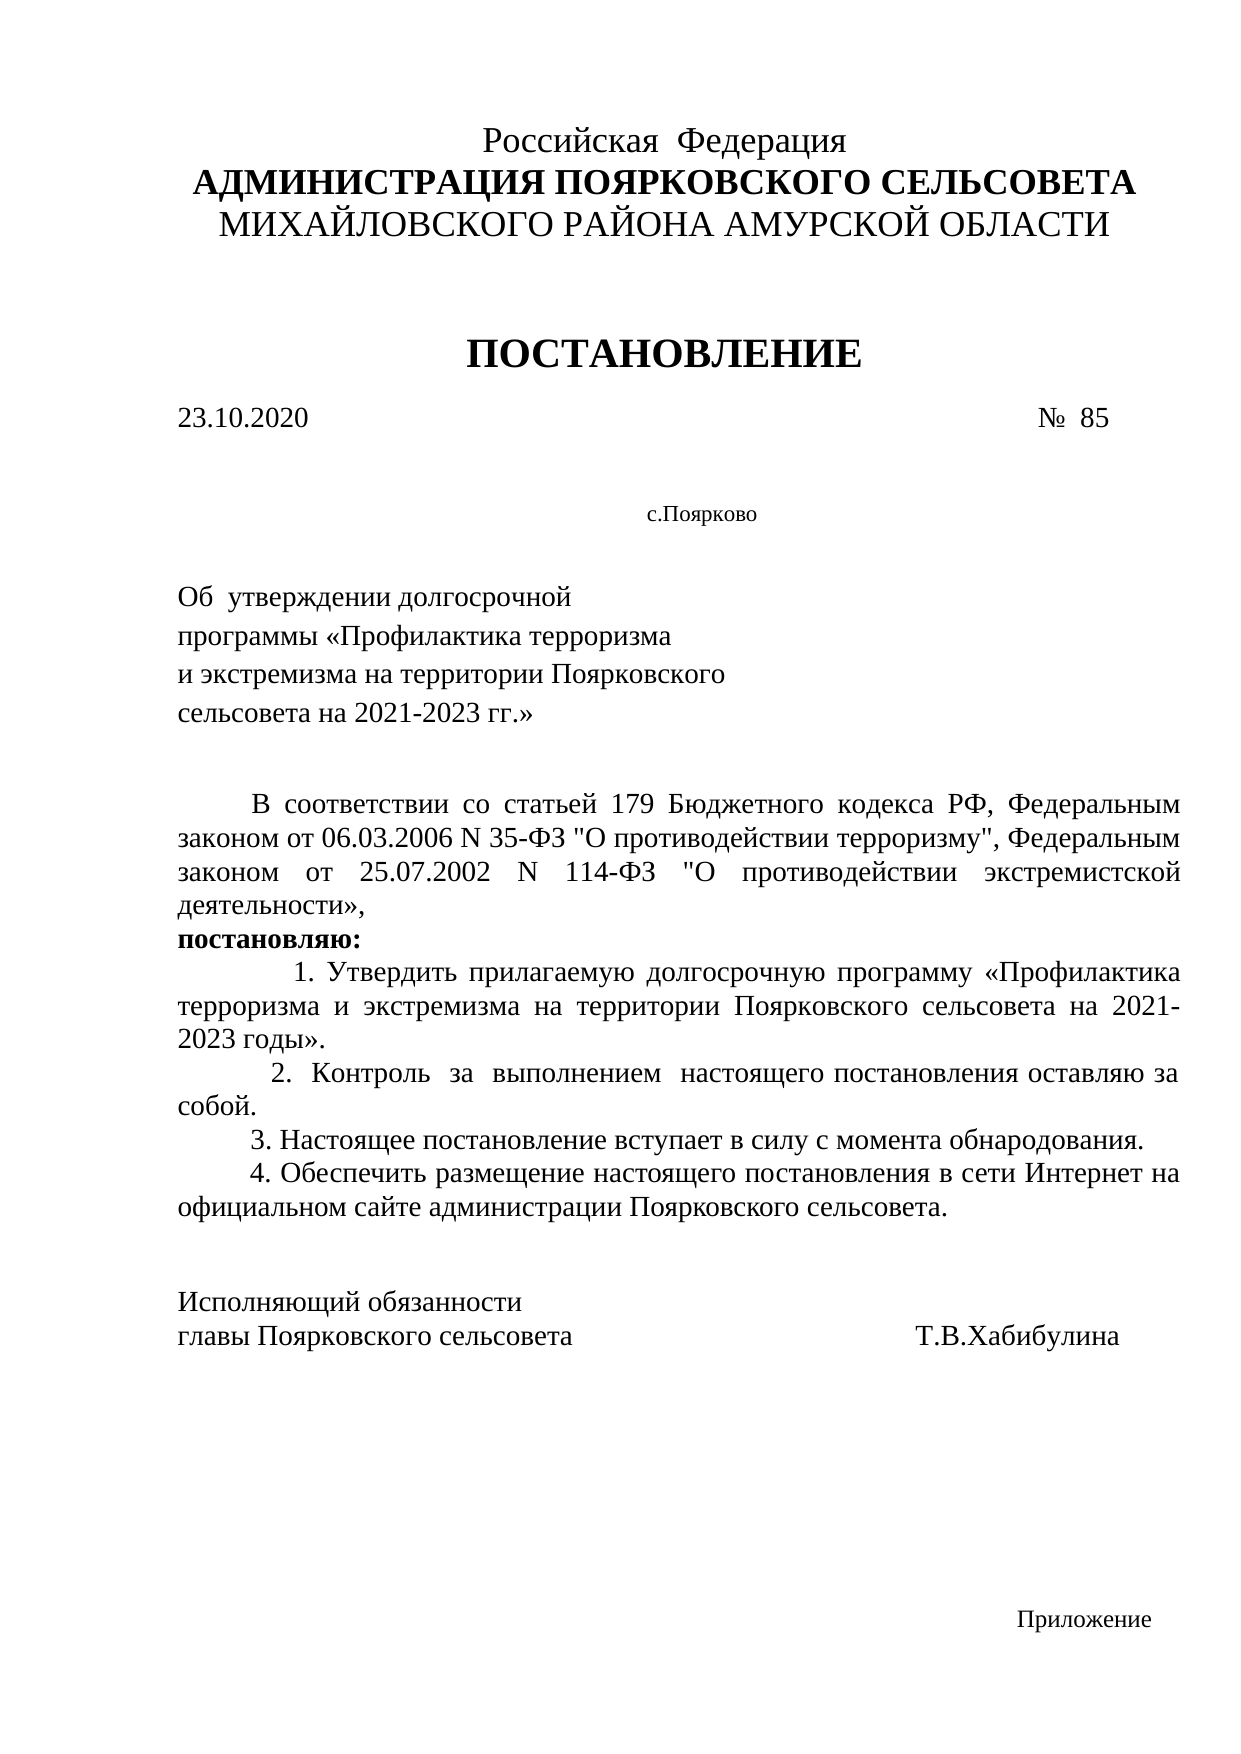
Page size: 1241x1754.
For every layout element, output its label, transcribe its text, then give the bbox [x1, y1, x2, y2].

text Приложение [177, 1604, 1152, 1633]
text АДМИНИСТРАЦИЯ ПОЯРКОВСКОГО СЕЛЬСОВЕТА [177, 160, 1152, 202]
text постановляю: [177, 921, 1152, 954]
text Об утверждении долгосрочной [177, 579, 1152, 613]
text 2. Контроль за выполнением настоящего постановления оставляю за собой. [177, 1055, 1181, 1122]
text с.Поярково [252, 501, 1152, 527]
text 1. Утвердить прилагаемую долгосрочную программу «Профилактика терроризма и экстремизма на территории Поярковского сельсовета на 2021-2023 годы». [177, 954, 1181, 1055]
text 23.10.2020 № 85 [177, 400, 1152, 433]
text 3. Настоящее постановление вступает в силу с момента обнародования. [177, 1122, 1181, 1156]
title 4. Обеспечить размещение настоящего постановления в сети Интернет на официальном сайте администрации Поярковского сельсовета. [177, 1156, 1181, 1223]
text ПОСТАНОВЛЕНИЕ [177, 328, 1152, 376]
text В соответствии со статьей 179 Бюджетного кодекса РФ, Федеральным законом от 06.03.2006 N 35-ФЗ "О противодействии терроризму", Федеральным законом от 25.07.2002 N 114-ФЗ "О противодействии экстремистской деятельности», [177, 787, 1181, 921]
text программы «Профилактика терроризма [177, 618, 1152, 652]
text Исполняющий обязанности [177, 1284, 1181, 1318]
text и экстремизма на территории Поярковского [177, 657, 1152, 690]
text главы Поярковского сельсовета Т.В.Хабибулина [177, 1318, 1181, 1352]
text МИХАЙЛОВСКОГО РАЙОНА АМУРСКОЙ ОБЛАСТИ [177, 202, 1152, 244]
text Российская Федерация [177, 118, 1152, 160]
text сельсовета на 2021-2023 гг.» [177, 695, 1152, 729]
